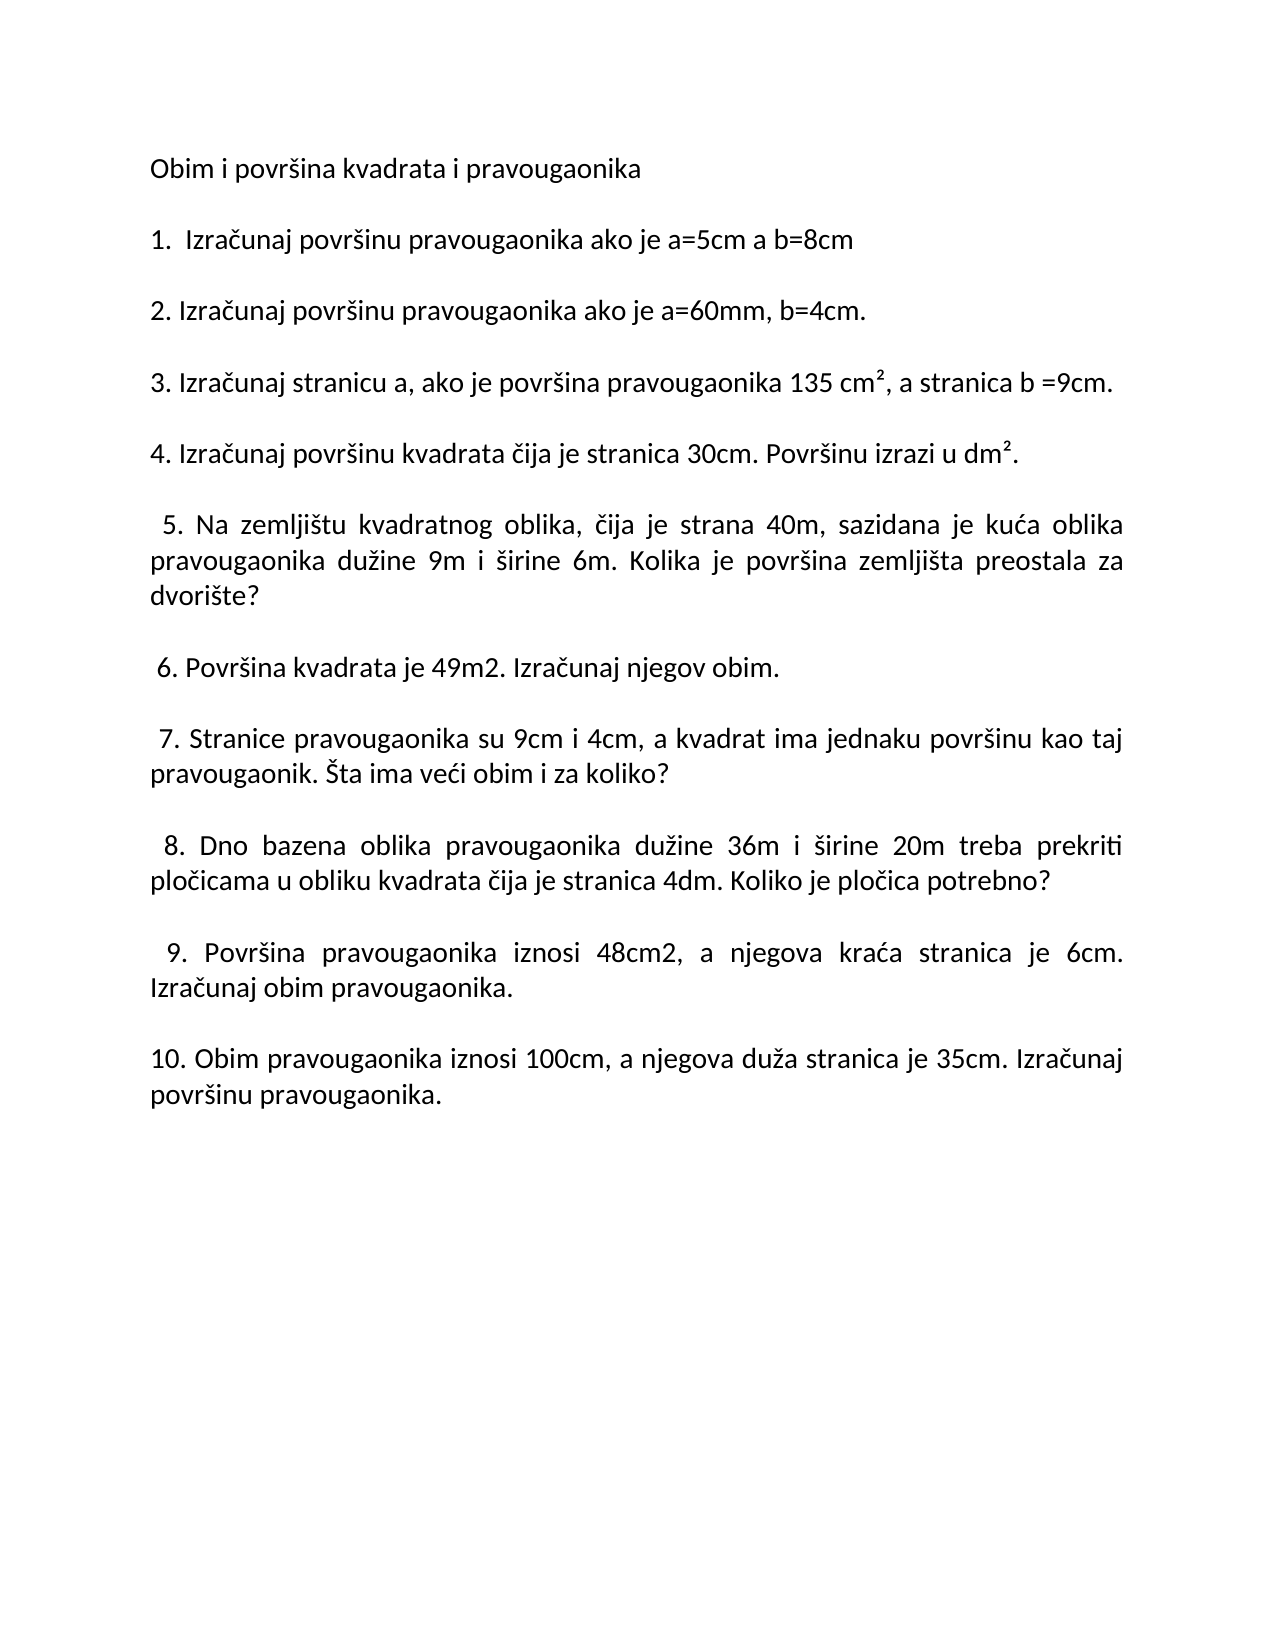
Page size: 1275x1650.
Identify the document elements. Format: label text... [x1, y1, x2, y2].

text 6. Površina kvadrata je 49m2. Izračunaj njegov obim. [150, 649, 1125, 684]
text 9. Površina pravougaonika iznosi 48cm2, a njegova kraća stranica je 6cm. Izračunaj obim pravougaonika. [150, 934, 1125, 1005]
text 8. Dno bazena oblika pravougaonika dužine 36m i širine 20m treba prekriti pločicama u obliku kvadrata čija je stranica 4dm. Koliko je pločica potrebno? [150, 827, 1125, 898]
text 5. Na zemljištu kvadratnog oblika, čija je strana 40m, sazidana je kuća oblika pravougaonika dužine 9m i širine 6m. Kolika je površina zemljišta preostala za dvorište? [150, 506, 1125, 613]
text 3. Izračunaj stranicu a, ako je površina pravougaonika 135 cm², a stranica b =9cm. [150, 364, 1125, 399]
text 2. Izračunaj površinu pravougaonika ako je a=60mm, b=4cm. [150, 292, 1125, 328]
text 1. Izračunaj površinu pravougaonika ako je a=5cm a b=8cm [150, 221, 1125, 257]
text 10. Obim pravougaonika iznosi 100cm, a njegova duža stranica je 35cm. Izračunaj površinu pravougaonika. [150, 1041, 1125, 1112]
text Obim i površina kvadrata i pravougaonika [150, 150, 1125, 186]
text 4. Izračunaj površinu kvadrata čija je stranica 30cm. Površinu izrazi u dm². [150, 435, 1125, 471]
text 7. Stranice pravougaonika su 9cm i 4cm, a kvadrat ima jednaku površinu kao taj pravougaonik. Šta ima veći obim i za koliko? [150, 720, 1125, 791]
